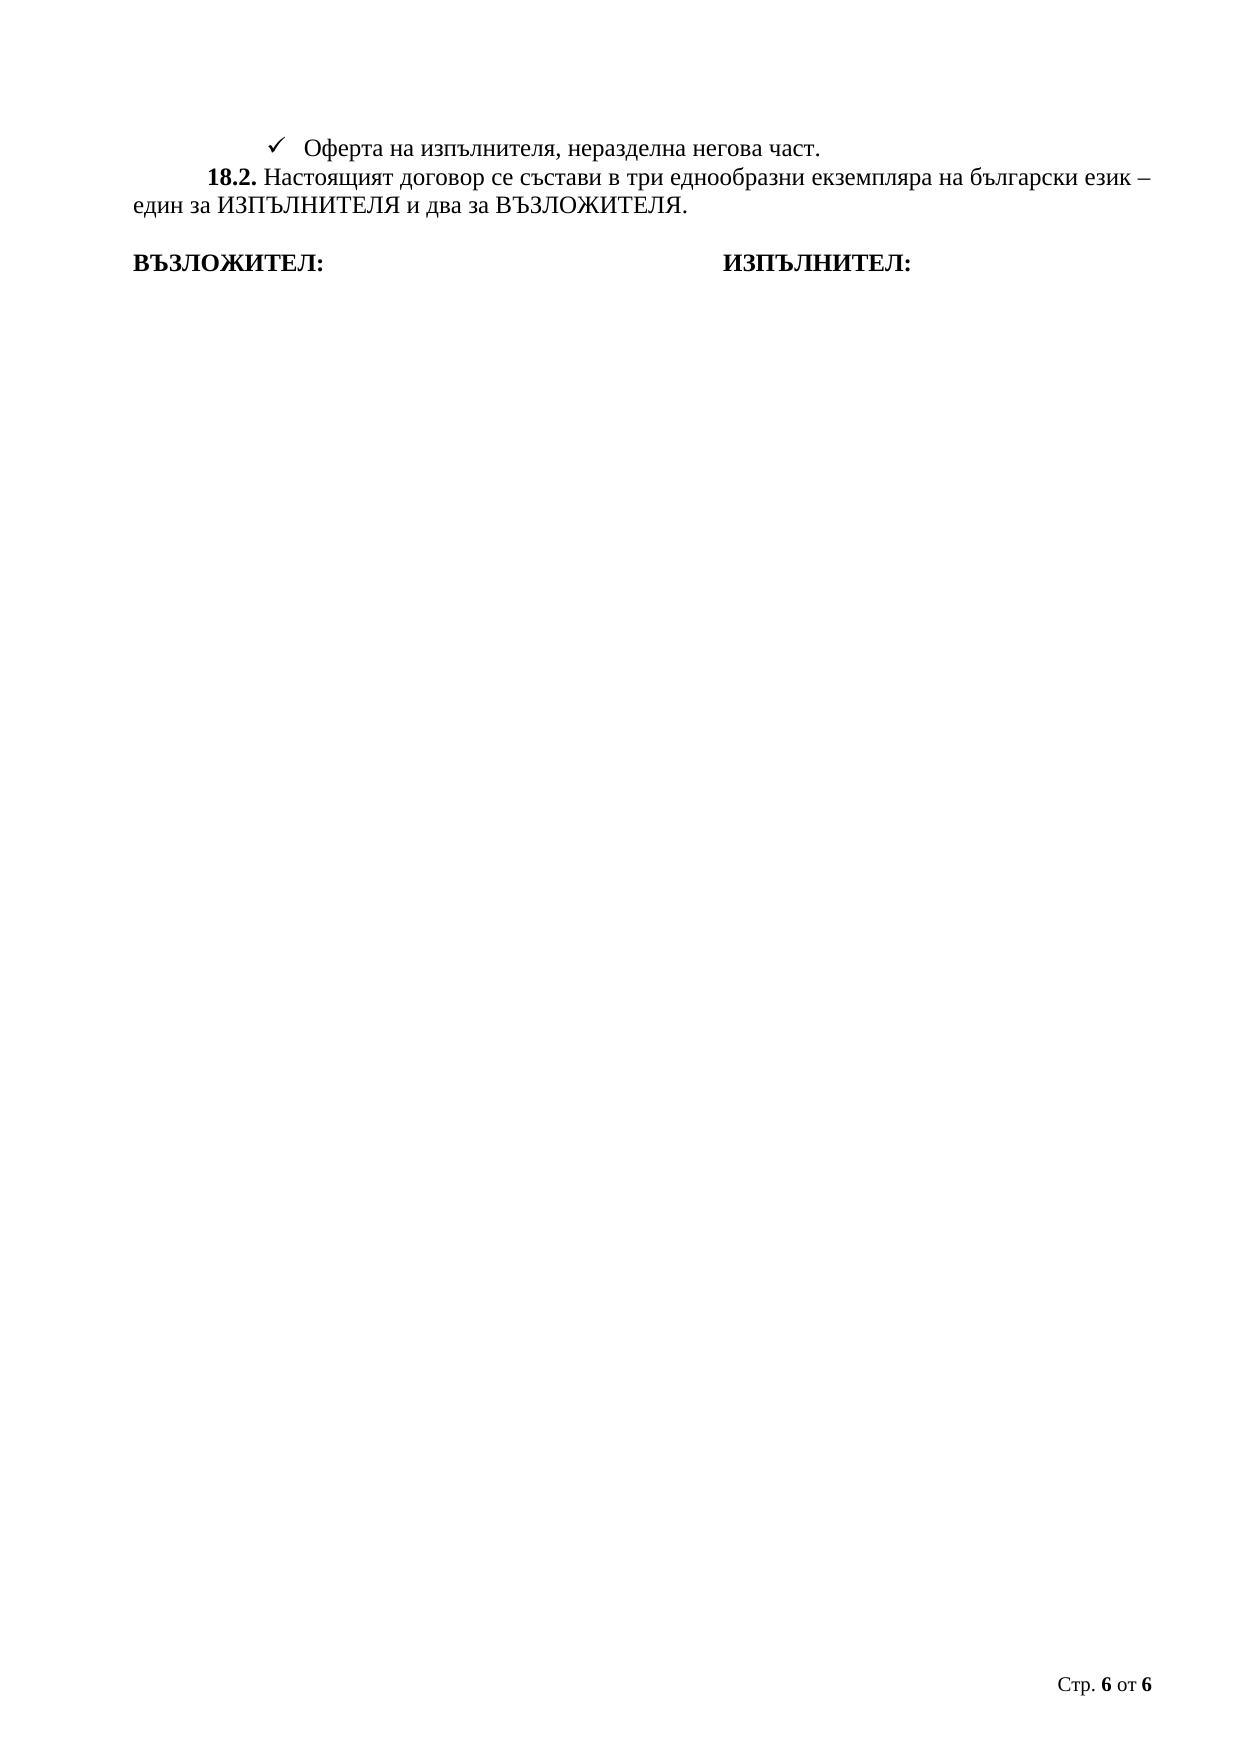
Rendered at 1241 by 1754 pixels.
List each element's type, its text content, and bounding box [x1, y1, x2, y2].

text ВЪЗЛОЖИТЕЛ: ИЗПЪЛНИТЕЛ: [133, 248, 1152, 277]
list Оферта на изпълнителя, неразделна негова част. [266, 133, 1152, 162]
text 18.2. Настоящият договор се състави в три еднообразни екземпляра на български език – един за ИЗПЪЛНИТЕЛЯ и два за ВЪЗЛОЖИТЕЛЯ. [133, 162, 1152, 219]
